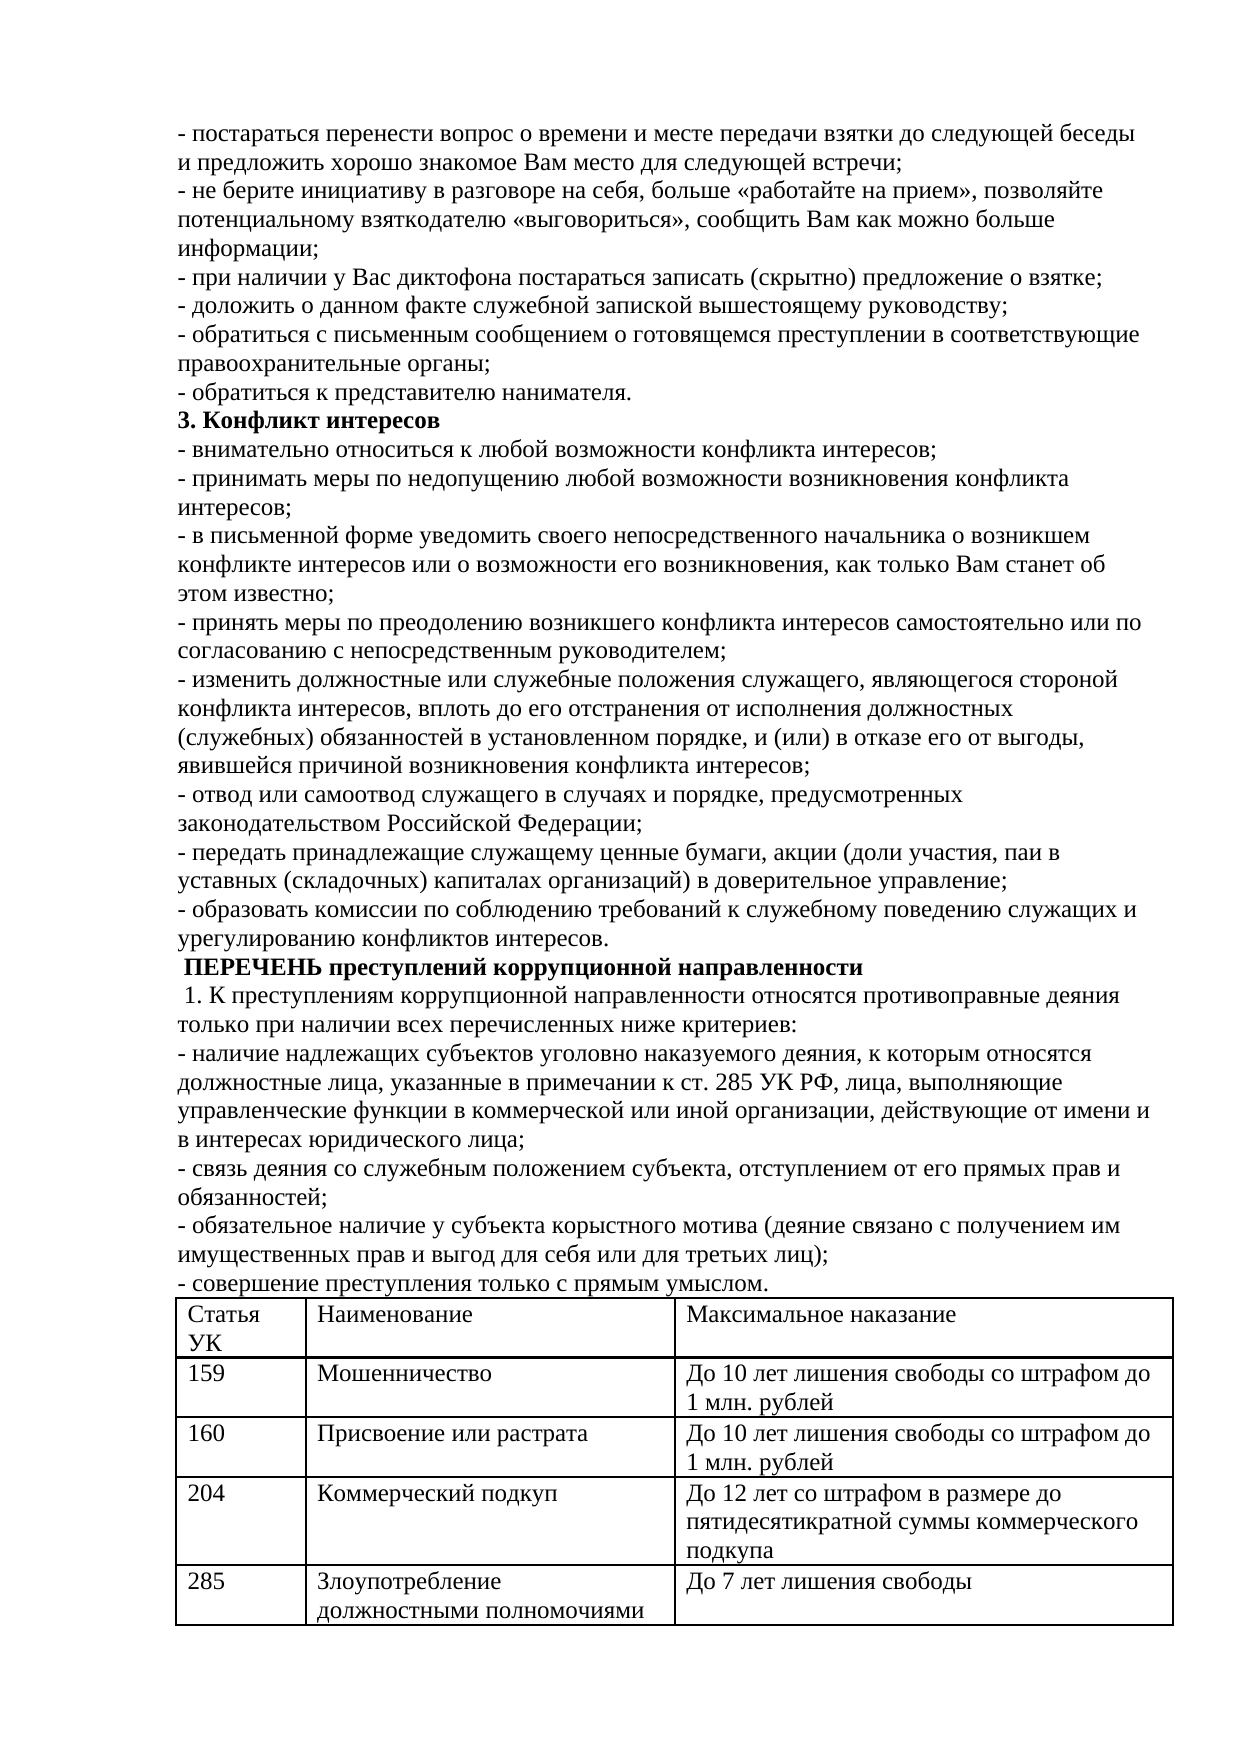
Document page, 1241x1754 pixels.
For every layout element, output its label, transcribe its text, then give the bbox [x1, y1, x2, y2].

text - не берите инициативу в разговоре на себя, больше «работайте на прием», позволяйте потенциальному взяткодателю «выговориться», сообщить Вам как можно больше информации; [177, 176, 1152, 262]
text - наличие надлежащих субъектов уголовно наказуемого деяния, к которым относятся должностные лица, указанные в примечании к ст. 285 УК РФ, лица, выполняющие управленческие функции в коммерческой или иной организации, действующие от имени и в интересах юридического лица; [177, 1038, 1152, 1153]
text - постараться перенести вопрос о времени и месте передачи взятки до следующей беседы и предложить хорошо знакомое Вам место для следующей встречи; [177, 118, 1152, 176]
table_header Статья УК [177, 1299, 305, 1356]
text ПЕРЕЧЕНЬ преступлений коррупционной направленности [177, 952, 1152, 981]
text - обратиться к представителю нанимателя. [177, 377, 1152, 406]
text - при наличии у Вас диктофона постараться записать (скрытно) предложение о взятке; [177, 262, 1152, 291]
table_cell До 10 лет лишения свободы со штрафом до 1 млн. рублей [676, 1359, 1172, 1416]
table_cell Мошенничество [307, 1359, 674, 1416]
text - в письменной форме уведомить своего непосредственного начальника о возникшем конфликте интересов или о возможности его возникновения, как только Вам станет об этом известно; [177, 521, 1152, 607]
table_header Максимальное наказание [676, 1299, 1172, 1356]
text - принять меры по преодолению возникшего конфликта интересов самостоятельно или по согласованию с непосредственным руководителем; [177, 607, 1152, 664]
text - совершение преступления только с прямым умыслом. [177, 1268, 1152, 1297]
text - принимать меры по недопущению любой возможности возникновения конфликта интересов; [177, 463, 1152, 521]
text - отвод или самоотвод служащего в случаях и порядке, предусмотренных законодательством Российской Федерации; [177, 779, 1152, 837]
text - обязательное наличие у субъекта корыстного мотива (деяние связано с получением им имущественных прав и выгод для себя или для третьих лиц); [177, 1211, 1152, 1268]
text - доложить о данном факте служебной запиской вышестоящему руководству; [177, 291, 1152, 319]
text - изменить должностные или служебные положения служащего, являющегося стороной конфликта интересов, вплоть до его отстранения от исполнения должностных (служебных) обязанностей в установленном порядке, и (или) в отказе его от выгоды, явившейся причиной возникновения конфликта интересов; [177, 664, 1152, 779]
text - передать принадлежащие служащему ценные бумаги, акции (доли участия, паи в уставных (складочных) капиталах организаций) в доверительное управление; [177, 837, 1152, 894]
table_header Наименование [307, 1299, 674, 1356]
text - внимательно относиться к любой возможности конфликта интересов; [177, 434, 1152, 463]
text - образовать комиссии по соблюдению требований к служебному поведению служащих и урегулированию конфликтов интересов. [177, 894, 1152, 952]
table_cell До 12 лет со штрафом в размере до пятидесятикратной суммы коммерческого подкупа [676, 1478, 1172, 1564]
table_cell 204 [177, 1478, 305, 1564]
text - обратиться с письменным сообщением о готовящемся преступлении в соответствующие правоохранительные органы; [177, 319, 1152, 377]
table_cell Присвоение или растрата [307, 1418, 674, 1476]
text 3. Конфликт интересов [177, 406, 1152, 434]
table_cell Злоупотребление должностными полномочиями [307, 1566, 674, 1623]
table_cell 160 [177, 1418, 305, 1476]
text - связь деяния со служебным положением субъекта, отступлением от его прямых прав и обязанностей; [177, 1153, 1152, 1211]
table_cell 285 [177, 1566, 305, 1623]
table_cell До 10 лет лишения свободы со штрафом до 1 млн. рублей [676, 1418, 1172, 1476]
table_cell Коммерческий подкуп [307, 1478, 674, 1564]
table_cell До 7 лет лишения свободы [676, 1566, 1172, 1623]
table_cell 159 [177, 1359, 305, 1416]
text 1. К преступлениям коррупционной направленности относятся противоправные деяния только при наличии всех перечисленных ниже критериев: [177, 981, 1152, 1038]
